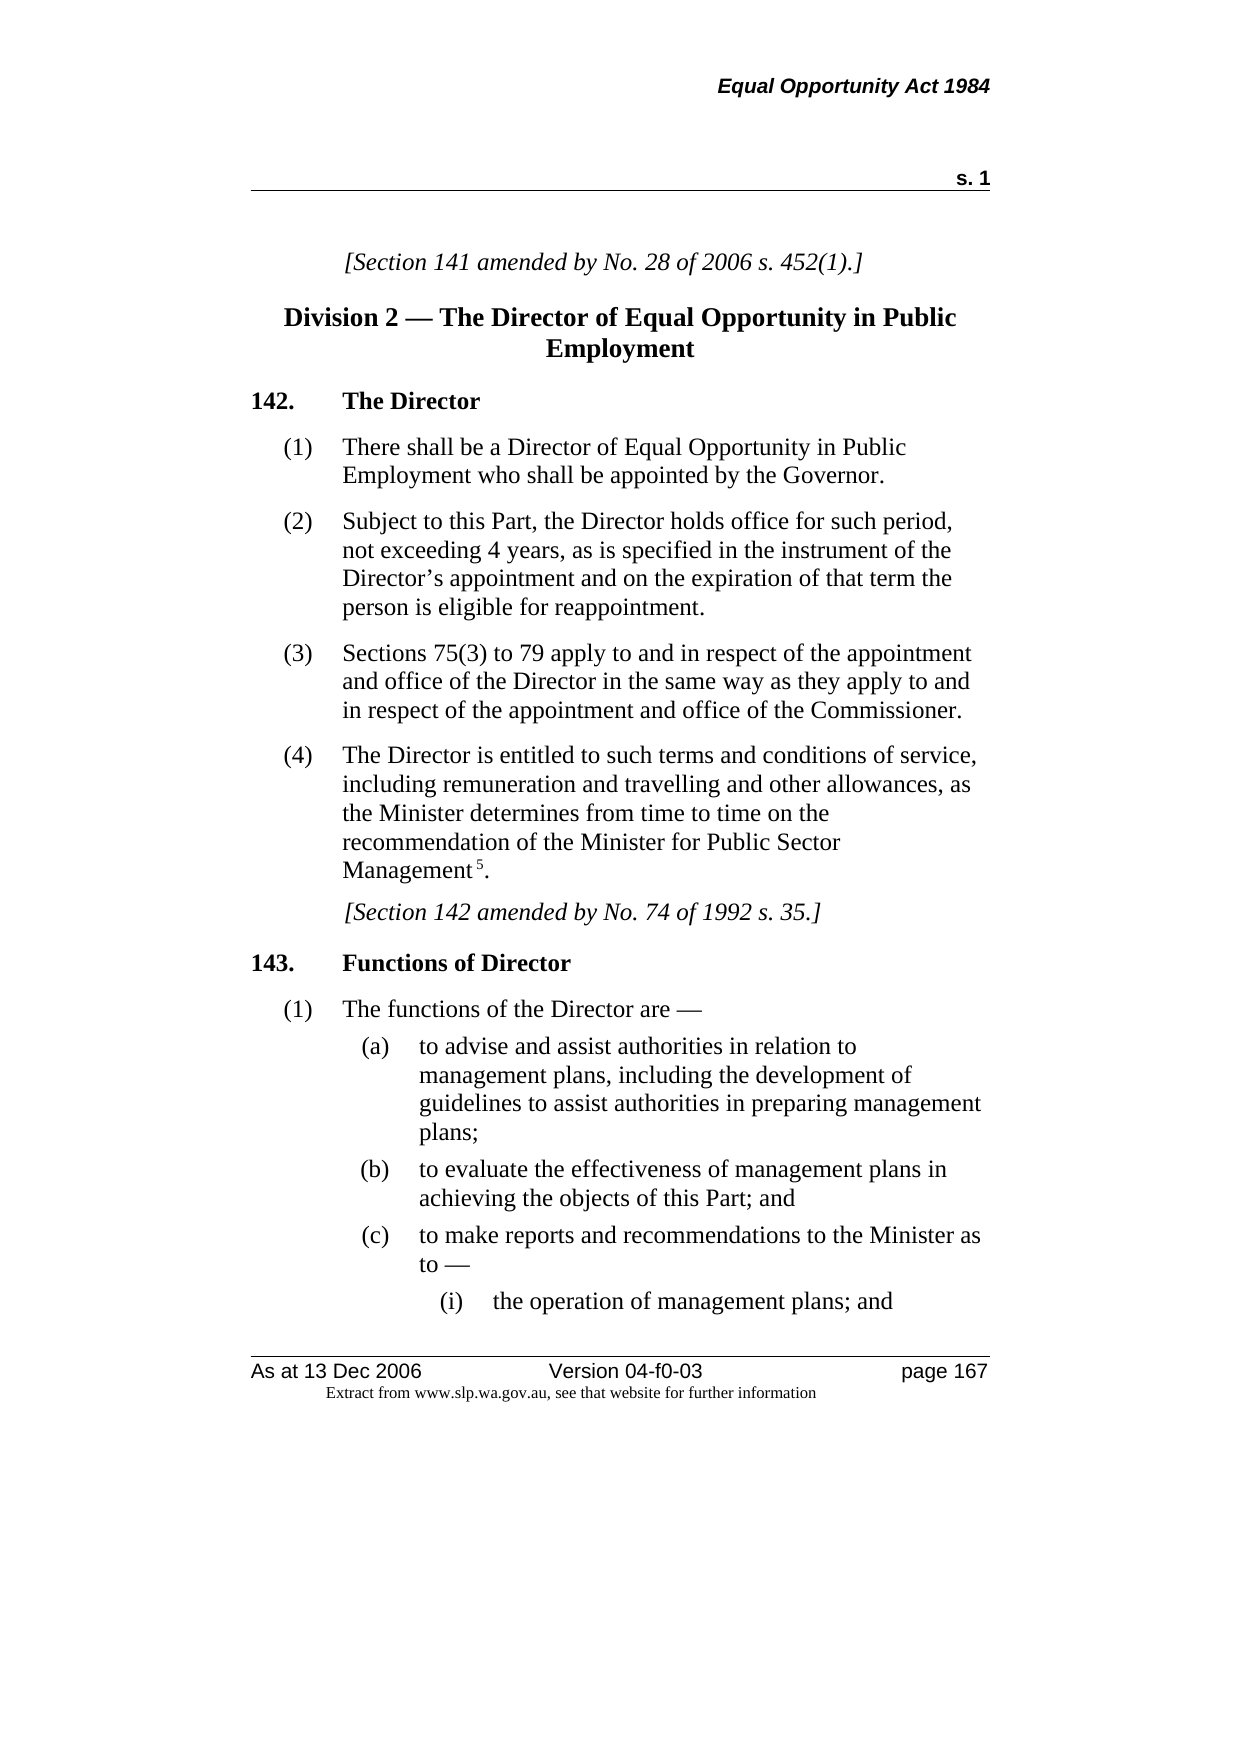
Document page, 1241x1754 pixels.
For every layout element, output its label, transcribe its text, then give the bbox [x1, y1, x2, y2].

subtitle Division 2 — The Director of Equal Opportunity in Public Employment [251, 301, 990, 363]
text [Section 141 amended by No. 28 of 2006 s. 452(1).] [251, 247, 990, 276]
text (3) Sections 75(3) to 79 apply to and in respect of the appointment and office of the Director in the same way as they apply to and in respect of the appointment and office of the Commissioner. [251, 638, 990, 724]
subtitle 142. The Director [251, 386, 990, 415]
text (i) the operation of management plans; and [251, 1286, 990, 1315]
text (1) There shall be a Director of Equal Opportunity in Public Employment who shall be appointed by the Governor. [251, 432, 990, 489]
subtitle 143. Functions of Director [251, 948, 990, 977]
text (1) The functions of the Director are — [251, 994, 990, 1023]
text (2) Subject to this Part, the Director holds office for such period, not exceeding 4 years, as is specified in the instrument of the Director’s appointment and on the expiration of that term the person is eligible for reappointment. [251, 506, 990, 621]
text (b) to evaluate the effectiveness of management plans in achieving the objects of this Part; and [251, 1154, 990, 1212]
text [Section 142 amended by No. 74 of 1992 s. 35.] [251, 897, 990, 926]
text (4) The Director is entitled to such terms and conditions of service, including remuneration and travelling and other allowances, as the Minister determines from time to time on the recommendation of the Minister for Public Sector Management 5. [251, 741, 990, 884]
text (c) to make reports and recommendations to the Minister as to — [251, 1220, 990, 1278]
text (a) to advise and assist authorities in relation to management plans, including the development of guidelines to assist authorities in preparing management plans; [251, 1031, 990, 1146]
